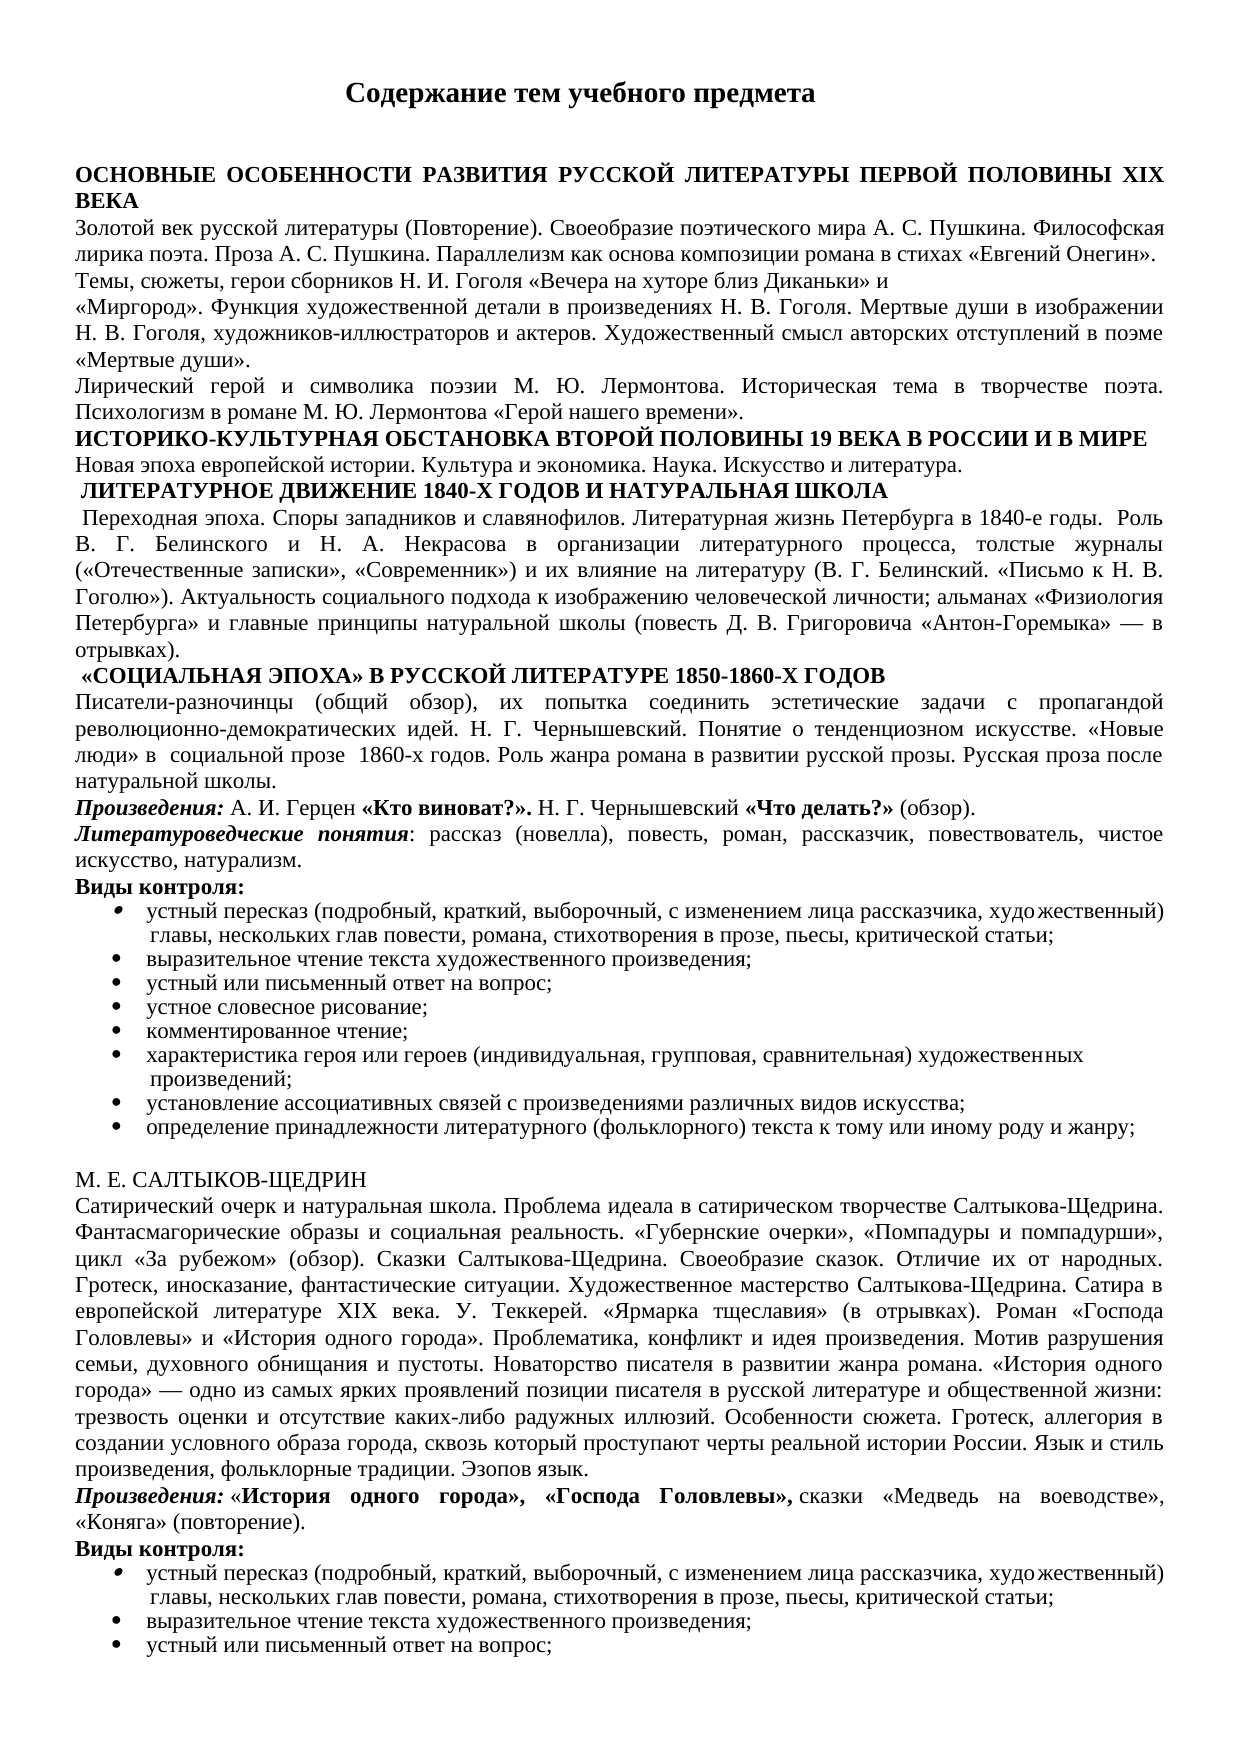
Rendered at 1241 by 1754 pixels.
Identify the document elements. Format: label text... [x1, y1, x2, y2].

text ОСНОВНЫЕ ОСОБЕННОСТИ РАЗВИТИЯ РУССКОЙ ЛИТЕРАТУРЫ ПЕРВОЙ ПОЛОВИНЫ ХIХ ВЕКА [75, 161, 1165, 214]
text Писатели-разночинцы (общий обзор), их попытка соединить эстетические задачи с пропагандой революционно-демократических идей. Н. Г. Чернышевский. Понятие о тенденциозном искусстве. «Новые люди» в социальной прозе 1860-х годов. Роль жанра романа в развитии русской прозы. Русская проза после натуральной школы. [75, 688, 1165, 794]
text Виды контроля: [75, 1534, 1165, 1561]
text Золотой век русской литературы (Повторение). Своеобразие поэтического мира А. С. Пушкина. Философская лирика поэта. Проза А. С. Пушкина. Параллелизм как основа композиции романа в стихах «Евгений Онегин». [75, 214, 1165, 267]
list устный или письменный ответ на вопрос; [112, 1633, 1165, 1657]
text М. Е. САЛТЫКОВ-ЩЕДРИН [75, 1166, 1165, 1192]
list выразительное чтение текста художественного произведения; [112, 1609, 1165, 1633]
list устный пересказ (подробный, краткий, выборочный, с изменением лица рассказчика, художественный) главы, нескольких глав повести, романа, стихотворения в прозе, пьесы, критической статьи; [112, 1561, 1164, 1609]
text Содержание тем учебного предмета [75, 75, 1165, 108]
list характеристика героя или героев (индивидуальная, групповая, сравнительная) художественных произведений; [112, 1043, 1165, 1091]
list установление ассоциативных связей с произведениями различных видов искусства; [112, 1091, 1165, 1115]
text Сатирический очерк и натуральная школа. Проблема идеала в сатирическом творчестве Салтыкова-Щедрина. Фантасмагорические образы и социальная реальность. «Губернские очерки», «Помпадуры и помпадурши», цикл «За рубежом» (обзор). Сказки Салтыкова-Щедрина. Своеобразие сказок. Отличие их от народных. Гротеск, иносказание, фантастические ситуации. Художественное мастерство Салтыкова-Щедрина. Сатира в европейской литературе XIX века. У. Теккерей. «Ярмарка тщеславия» (в отрывках). Роман «Господа Головлевы» и «История одного города». Проблематика, конфликт и идея произведения. Мотив разрушения семьи, духовного обнищания и пустоты. Новаторство писателя в развитии жанра романа. «История одного города» — одно из самых ярких проявлений позиции писателя в русской литературе и общественной жизни: трезвость оценки и отсутствие каких-либо радужных иллюзий. Особенности сюжета. Гротеск, аллегория в создании условного образа города, сквозь который проступают черты реальной истории России. Язык и стиль произведения, фольклорные традиции. Эзопов язык. [75, 1192, 1165, 1482]
list устное словесное рисование; [112, 995, 1165, 1019]
text Произведения: А. И. Герцен «Кто виноват?». Н. Г. Чернышевский «Что делать?» (обзор). [75, 794, 1165, 820]
list комментированное чтение; [112, 1019, 1165, 1043]
text ЛИТЕРАТУРНОЕ ДВИЖЕНИЕ 1840-Х ГОДОВ И НАТУРАЛЬНАЯ ШКОЛА [75, 477, 1165, 504]
list устный пересказ (подробный, краткий, выборочный, с изменением лица рассказчика, художественный) главы, нескольких глав повести, романа, стихотворения в прозе, пьесы, критической статьи; [112, 899, 1164, 947]
text Виды контроля: [75, 873, 1165, 899]
list устный или письменный ответ на вопрос; [112, 971, 1165, 995]
text «Миргород». Функция художественной детали в произведениях Н. В. Гоголя. Мертвые души в изображении Н. В. Гоголя, художников-иллюстраторов и актеров. Художественный смысл авторских отступлений в поэме «Мертвые души». [75, 293, 1165, 372]
text Произведения: «История одного города», «Господа Головлевы», сказки «Медведь на воеводстве», «Коняга» (повторение). [75, 1482, 1165, 1534]
text Темы, сюжеты, герои сборников Н. И. Гоголя «Вечера на хуторе близ Диканьки» и [75, 267, 1165, 293]
list определение принадлежности литературного (фольклорного) текста к тому или иному роду и жанру; [112, 1115, 1164, 1139]
text Новая эпоха европейской истории. Культура и экономика. Наука. Искусство и литература. [75, 451, 1165, 477]
list выразительное чтение текста художественного произведения; [112, 947, 1165, 971]
text Переходная эпоха. Споры западников и славянофилов. Литературная жизнь Петербурга в 1840-е годы. Роль В. Г. Белинского и Н. А. Некрасова в организации литературного процесса, толстые журналы («Отечественные записки», «Современник») и их влияние на литературу (В. Г. Белинский. «Письмо к Н. В. Гоголю»). Актуальность социального подхода к изображению человеческой личности; альманах «Физиология Петербурга» и главные принципы натуральной школы (повесть Д. В. Григоровича «Антон-Горемыка» — в отрывках). [75, 504, 1165, 662]
text Лирический герой и символика поэзии М. Ю. Лермонтова. Историческая тема в творчестве поэта. Психологизм в романе М. Ю. Лермонтова «Герой нашего времени». [75, 372, 1165, 425]
text «СОЦИАЛЬНАЯ ЭПОХА» В РУССКОЙ ЛИТЕРАТУРЕ 1850-1860-Х ГОДОВ [75, 662, 1165, 688]
text ИСТОРИКО-КУЛЬТУРНАЯ ОБСТАНОВКА ВТОРОЙ ПОЛОВИНЫ 19 ВЕКА В РОССИИ И В МИРЕ [75, 425, 1165, 451]
text Литературоведческие понятия: рассказ (новелла), повесть, роман, рассказчик, повествователь, чистое искусство, натурализм. [75, 820, 1165, 873]
